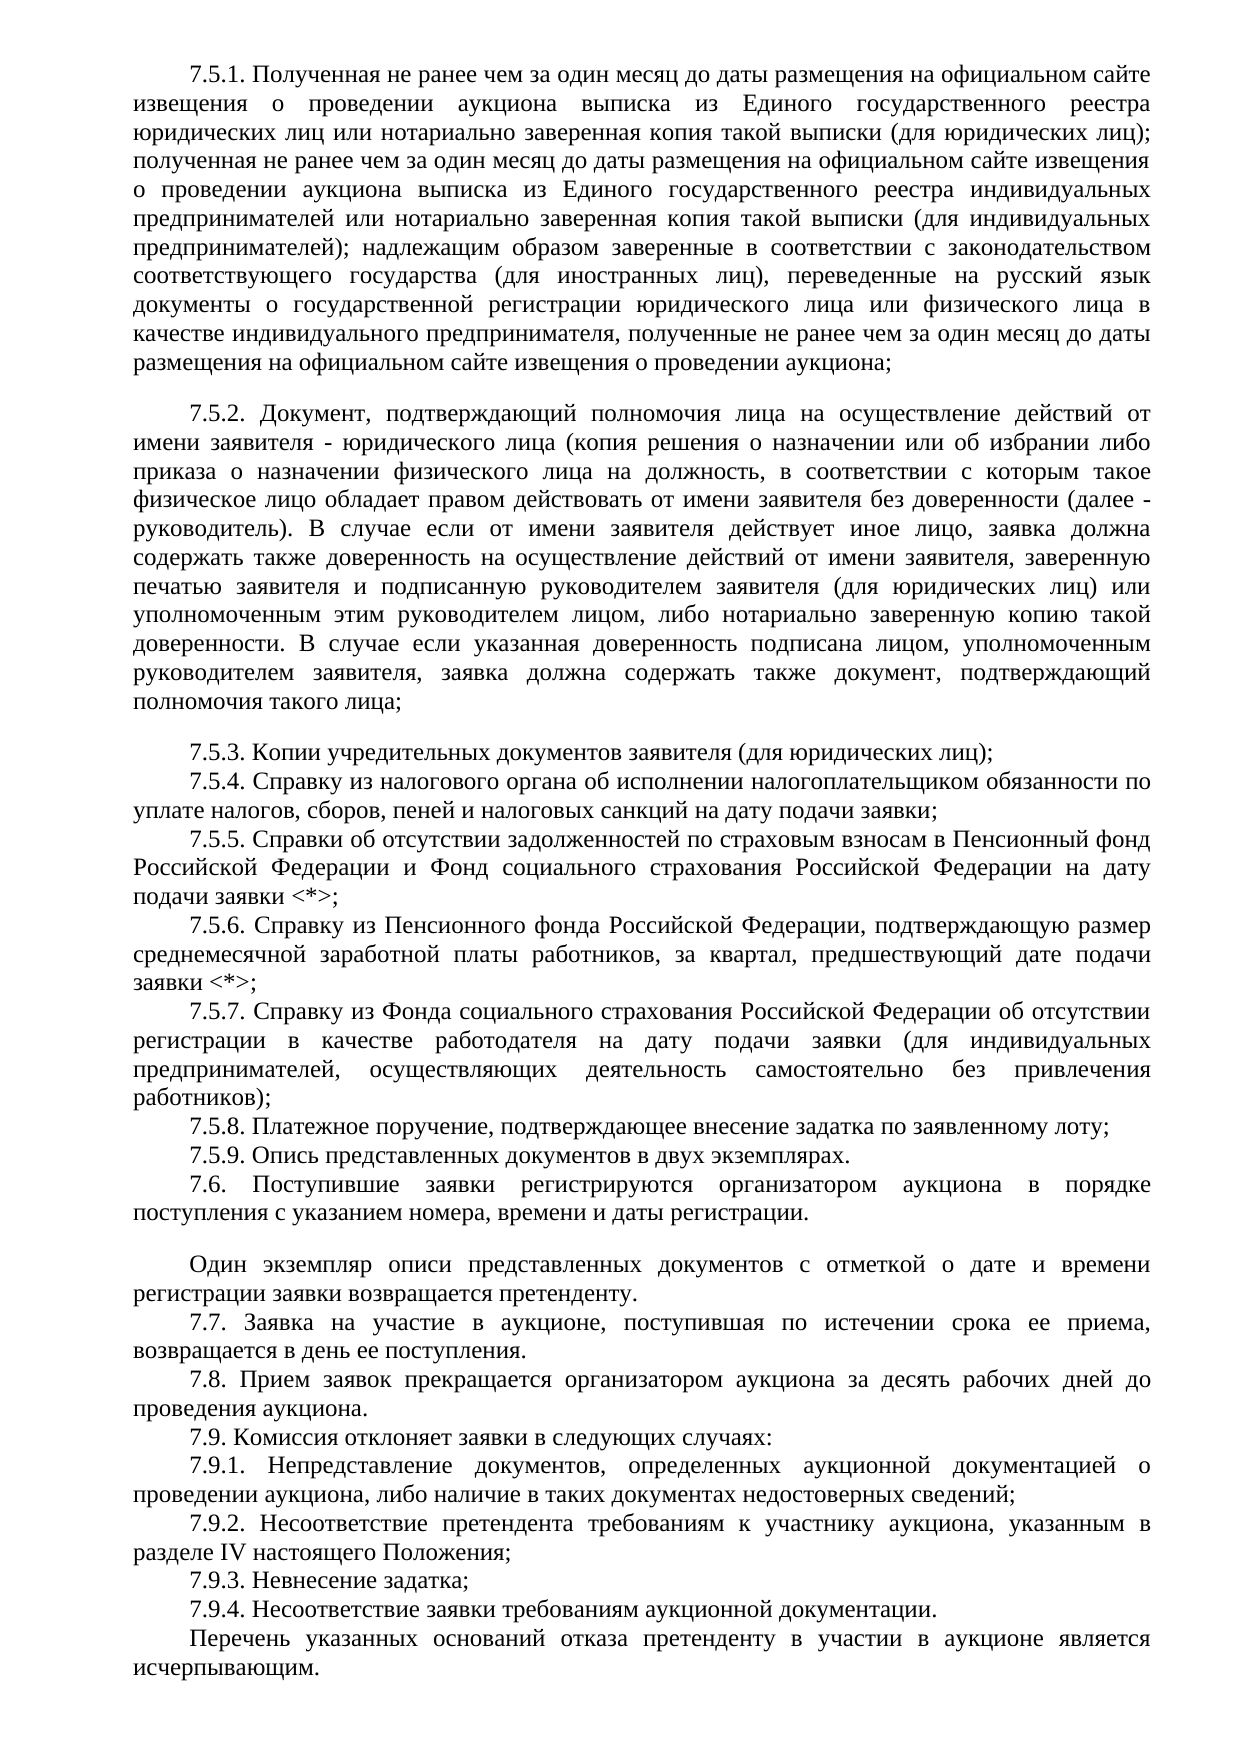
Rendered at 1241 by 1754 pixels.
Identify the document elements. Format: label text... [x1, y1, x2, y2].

text 7.5.4. Справку из налогового органа об исполнении налогоплательщиком обязанности по уплате налогов, сборов, пеней и налоговых санкций на дату подачи заявки; [133, 766, 1152, 824]
text 7.5.5. Справки об отсутствии задолженностей по страховым взносам в Пенсионный фонд Российской Федерации и Фонд социального страхования Российской Федерации на дату подачи заявки <*>; [133, 824, 1152, 910]
text 7.9.2. Несоответствие претендента требованиям к участнику аукциона, указанным в разделе IV настоящего Положения; [133, 1508, 1152, 1565]
text Один экземпляр описи представленных документов с отметкой о дате и времени регистрации заявки возвращается претенденту. [133, 1249, 1152, 1307]
text 7.5.3. Копии учредительных документов заявителя (для юридических лиц); [133, 737, 1152, 766]
text 7.5.7. Справку из Фонда социального страхования Российской Федерации об отсутствии регистрации в качестве работодателя на дату подачи заявки (для индивидуальных предпринимателей, осуществляющих деятельность самостоятельно без привлечения работников); [133, 996, 1152, 1111]
text 7.8. Прием заявок прекращается организатором аукциона за десять рабочих дней до проведения аукциона. [133, 1364, 1152, 1422]
text 7.5.2. Документ, подтверждающий полномочия лица на осуществление действий от имени заявителя - юридического лица (копия решения о назначении или об избрании либо приказа о назначении физического лица на должность, в соответствии с которым такое физическое лицо обладает правом действовать от имени заявителя без доверенности (далее - руководитель). В случае если от имени заявителя действует иное лицо, заявка должна содержать также доверенность на осуществление действий от имени заявителя, заверенную печатью заявителя и подписанную руководителем заявителя (для юридических лиц) или уполномоченным этим руководителем лицом, либо нотариально заверенную копию такой доверенности. В случае если указанная доверенность подписана лицом, уполномоченным руководителем заявителя, заявка должна содержать также документ, подтверждающий полномочия такого лица; [133, 398, 1152, 714]
text 7.9. Комиссия отклоняет заявки в следующих случаях: [133, 1422, 1152, 1450]
text 7.5.8. Платежное поручение, подтверждающее внесение задатка по заявленному лоту; [133, 1111, 1152, 1140]
text 7.5.9. Опись представленных документов в двух экземплярах. [133, 1140, 1152, 1169]
text 7.9.4. Несоответствие заявки требованиям аукционной документации. [133, 1594, 1152, 1623]
text Перечень указанных оснований отказа претенденту в участии в аукционе является исчерпывающим. [133, 1623, 1152, 1680]
text 7.5.6. Справку из Пенсионного фонда Российской Федерации, подтверждающую размер среднемесячной заработной платы работников, за квартал, предшествующий дате подачи заявки <*>; [133, 910, 1152, 996]
text 7.9.3. Невнесение задатка; [133, 1565, 1152, 1594]
text 7.5.1. Полученная не ранее чем за один месяц до даты размещения на официальном сайте извещения о проведении аукциона выписка из Единого государственного реестра юридических лиц или нотариально заверенная копия такой выписки (для юридических лиц); полученная не ранее чем за один месяц до даты размещения на официальном сайте извещения о проведении аукциона выписка из Единого государственного реестра индивидуальных предпринимателей или нотариально заверенная копия такой выписки (для индивидуальных предпринимателей); надлежащим образом заверенные в соответствии с законодательством соответствующего государства (для иностранных лиц), переведенные на русский язык документы о государственной регистрации юридического лица или физического лица в качестве индивидуального предпринимателя, полученные не ранее чем за один месяц до даты размещения на официальном сайте извещения о проведении аукциона; [133, 59, 1152, 375]
text 7.7. Заявка на участие в аукционе, поступившая по истечении срока ее приема, возвращается в день ее поступления. [133, 1307, 1152, 1364]
text 7.9.1. Непредставление документов, определенных аукционной документацией о проведении аукциона, либо наличие в таких документах недостоверных сведений; [133, 1450, 1152, 1508]
text 7.6. Поступившие заявки регистрируются организатором аукциона в порядке поступления с указанием номера, времени и даты регистрации. [133, 1169, 1152, 1226]
